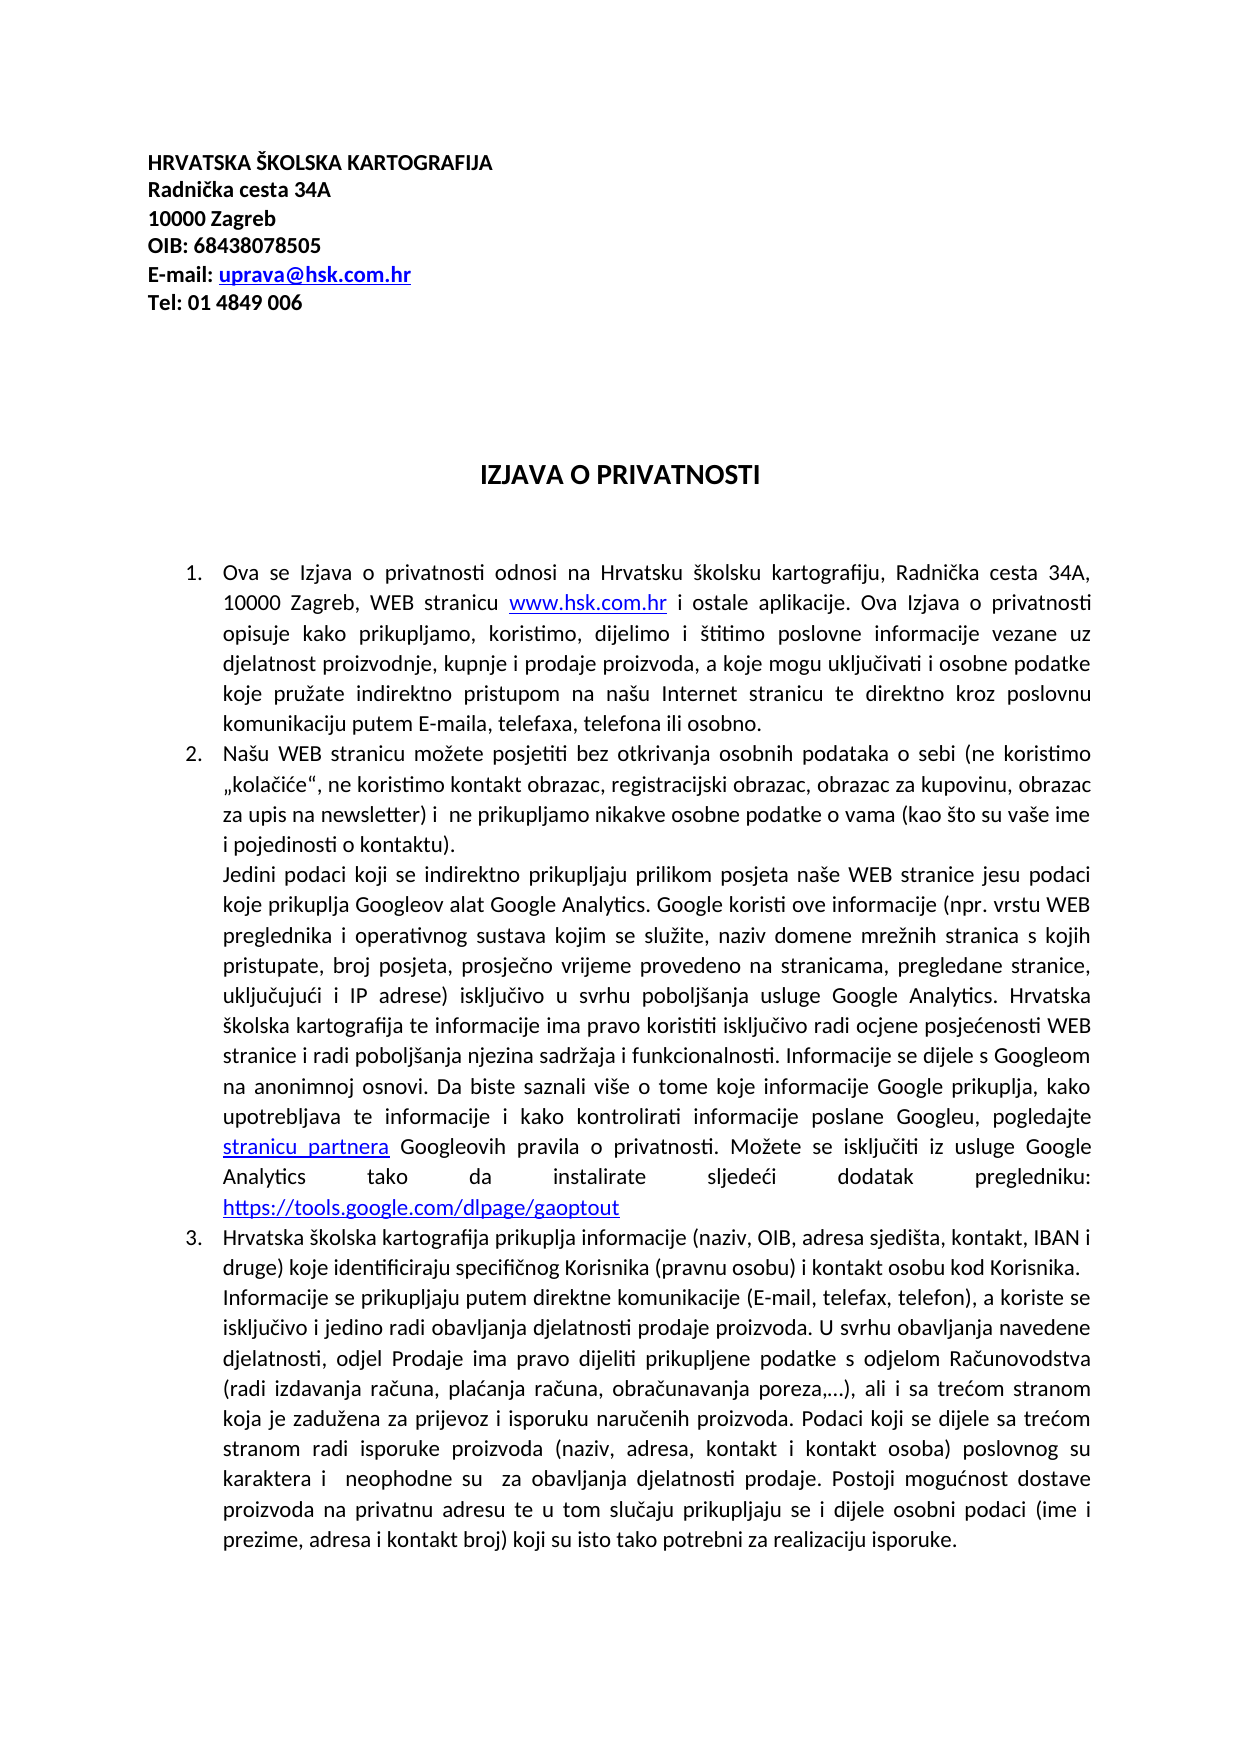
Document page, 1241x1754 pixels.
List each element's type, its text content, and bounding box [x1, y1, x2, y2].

list Jedini podaci koji se indirektno prikupljaju prilikom posjeta naše WEB stranice jesu podaci koje prikuplja Googleov alat Google Analytics. Google koristi ove informacije (npr. vrstu WEB preglednika i operativnog sustava kojim se služite, naziv domene mrežnih stranica s kojih pristupate, broj posjeta, prosječno vrijeme provedeno na stranicama, pregledane stranice, uključujući i IP adrese) isključivo u svrhu poboljšanja usluge Google Analytics. Hrvatska školska kartografija te informacije ima pravo koristiti isključivo radi ocjene posjećenosti WEB stranice i radi poboljšanja njezina sadržaja i funkcionalnosti. Informacije se dijele s Googleom na anonimnoj osnovi. Da biste saznali više o tome koje informacije Google prikuplja, kako upotrebljava te informacije i kako kontrolirati informacije poslane Googleu, pogledajte stranicu partnera Googleovih pravila o privatnosti. Možete se isključiti iz usluge Google Analytics tako da instalirate sljedeći dodatak pregledniku: https://tools.google.com/dlpage/gaoptout [223, 860, 1093, 1221]
list Našu WEB stranicu možete posjetiti bez otkrivanja osobnih podataka o sebi (ne koristimo „kolačiće“, ne koristimo kontakt obrazac, registracijski obrazac, obrazac za kupovinu, obrazac za upis na newsletter) i ne prikupljamo nikakve osobne podatke o vama (kao što su vaše ime i pojedinosti o kontaktu). [185, 739, 1093, 858]
text HRVATSKA ŠKOLSKA KARTOGRAFIJA [148, 148, 1093, 176]
text OIB: 68438078505 [148, 232, 1093, 260]
list Ova se Izjava o privatnosti odnosi na Hrvatsku školsku kartografiju, Radnička cesta 34A, 10000 Zagreb, WEB stranicu www.hsk.com.hr i ostale aplikacije. Ova Izjava o privatnosti opisuje kako prikupljamo, koristimo, dijelimo i štitimo poslovne informacije vezane uz djelatnost proizvodnje, kupnje i prodaje proizvoda, a koje mogu uključivati i osobne podatke koje pružate indirektno pristupom na našu Internet stranicu te direktno kroz poslovnu komunikaciju putem E-maila, telefaxa, telefona ili osobno. [185, 558, 1093, 737]
text Tel: 01 4849 006 [148, 288, 1093, 316]
text Radnička cesta 34A [148, 176, 1093, 204]
text 10000 Zagreb [148, 204, 1093, 232]
list Hrvatska školska kartografija prikuplja informacije (naziv, OIB, adresa sjedišta, kontakt, IBAN i druge) koje identificiraju specifičnog Korisnika (pravnu osobu) i kontakt osobu kod Korisnika. [185, 1223, 1093, 1281]
text E-mail: uprava@hsk.com.hr [148, 260, 1093, 288]
text IZJAVA O PRIVATNOSTI [148, 456, 1093, 492]
list Informacije se prikupljaju putem direktne komunikacije (E-mail, telefax, telefon), a koriste se isključivo i jedino radi obavljanja djelatnosti prodaje proizvoda. U svrhu obavljanja navedene djelatnosti, odjel Prodaje ima pravo dijeliti prikupljene podatke s odjelom Računovodstva (radi izdavanja računa, plaćanja računa, obračunavanja poreza,…), ali i sa trećom stranom koja je zadužena za prijevoz i isporuku naručenih proizvoda. Podaci koji se dijele sa trećom stranom radi isporuke proizvoda (naziv, adresa, kontakt i kontakt osoba) poslovnog su karaktera i neophodne su za obavljanja djelatnosti prodaje. Postoji mogućnost dostave proizvoda na privatnu adresu te u tom slučaju prikupljaju se i dijele osobni podaci (ime i prezime, adresa i kontakt broj) koji su isto tako potrebni za realizaciju isporuke. [223, 1283, 1093, 1553]
